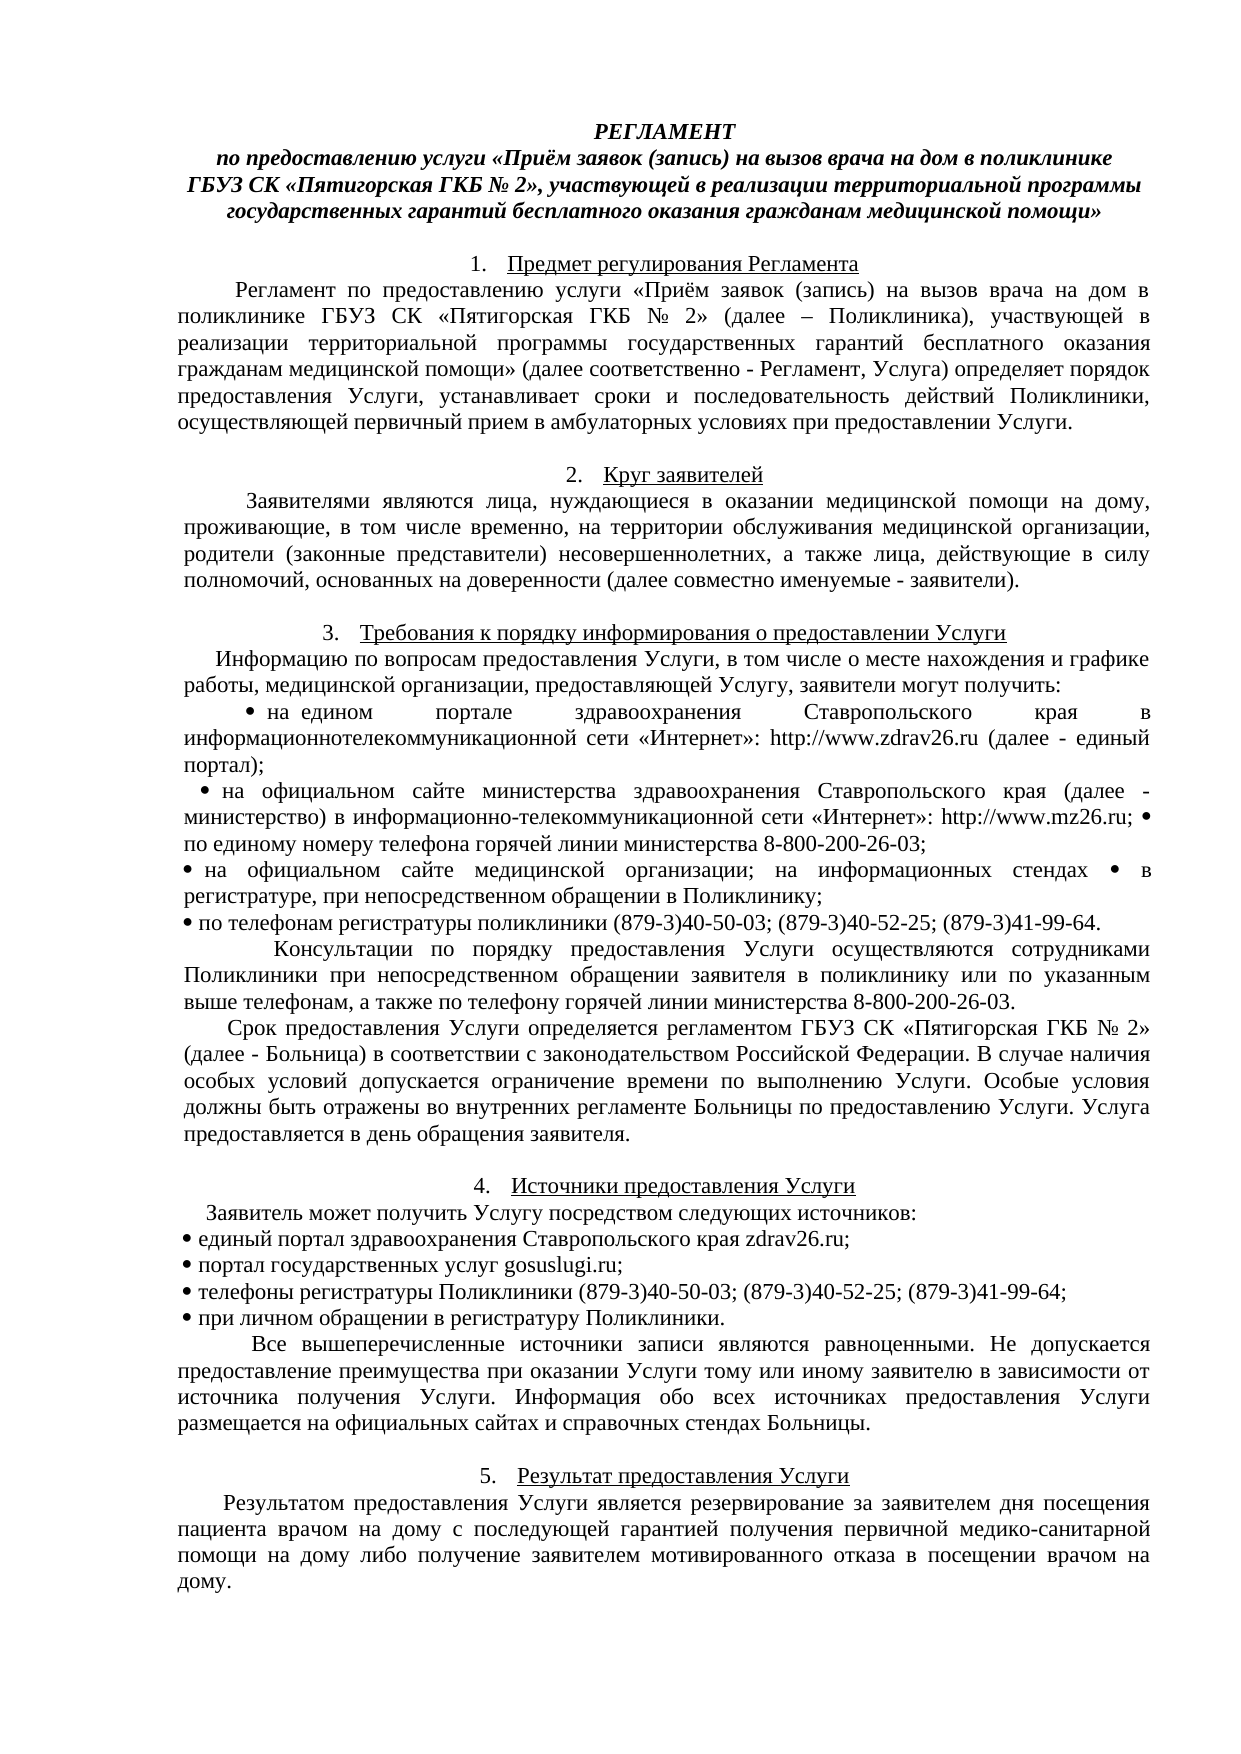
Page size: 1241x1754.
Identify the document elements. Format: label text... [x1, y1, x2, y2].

list Предмет регулирования Регламента [177, 250, 1152, 276]
text Информацию по вопросам предоставления Услуги, в том числе о месте нахождения и графике работы, медицинской организации, предоставляющей Услугу, заявители могут получить: [183, 645, 1152, 698]
list Требования к порядку информирования о предоставлении Услуги [177, 619, 1152, 645]
text Результатом предоставления Услуги является резервирование за заявителем дня посещения пациента врачом на дому с последующей гарантией получения первичной медико-санитарной помощи на дому либо получение заявителем мотивированного отказа в посещении врачом на дому. [177, 1488, 1152, 1594]
text по телефонам регистратуры поликлиники (879-3)40-50-03; (879-3)40-52-25; (879-3)41-99-64. [183, 909, 1152, 935]
text на едином портале здравоохранения Ставропольского края в информационнотелекоммуникационной сети «Интернет»: http://www.zdrav26.ru (далее - единый портал); [183, 698, 1152, 777]
text по предоставлению услуги «Приём заявок (запись) на вызов врача на дом в поликлинике [177, 144, 1152, 171]
text портал государственных услуг gosuslugi.ru; [177, 1251, 1152, 1278]
text Регламент по предоставлению услуги «Приём заявок (запись) на вызов врача на дом в поликлинике ГБУЗ СК «Пятигорская ГКБ № 2» (далее – Поликлиника), участвующей в реализации территориальной программы государственных гарантий бесплатного оказания гражданам медицинской помощи» (далее соответственно - Регламент, Услуга) определяет порядок предоставления Услуги, устанавливает сроки и последовательность действий Поликлиники, осуществляющей первичный прием в амбулаторных условиях при предоставлении Услуги. [177, 276, 1152, 434]
text Заявителями являются лица, нуждающиеся в оказании медицинской помощи на дому, проживающие, в том числе временно, на территории обслуживания медицинской организации, родители (законные представители) несовершеннолетних, а также лица, действующие в силу полномочий, основанных на доверенности (далее совместно именуемые - заявители). [183, 487, 1152, 592]
list Источники предоставления Услуги [177, 1172, 1152, 1199]
text при личном обращении в регистратуру Поликлиники. [177, 1304, 1152, 1330]
text РЕГЛАМЕНТ [177, 118, 1152, 144]
text телефоны регистратуры Поликлиники (879-3)40-50-03; (879-3)40-52-25; (879-3)41-99-64; [177, 1278, 1152, 1304]
text на официальном сайте медицинской организации; на информационных стендах в регистратуре, при непосредственном обращении в Поликлинику; [183, 856, 1152, 909]
text ГБУЗ СК «Пятигорская ГКБ № 2», участвующей в реализации территориальной программы государственных гарантий бесплатного оказания гражданам медицинской помощи» [177, 171, 1152, 223]
text единый портал здравоохранения Ставропольского края zdrav26.ru; [177, 1225, 1152, 1251]
text Все вышеперечисленные источники записи являются равноценными. Не допускается предоставление преимущества при оказании Услуги тому или иному заявителю в зависимости от источника получения Услуги. Информация обо всех источниках предоставления Услуги размещается на официальных сайтах и справочных стендах Больницы. [177, 1330, 1152, 1436]
text Заявитель может получить Услугу посредством следующих источников: [177, 1199, 1152, 1225]
list Результат предоставления Услуги [177, 1462, 1152, 1488]
list Круг заявителей [177, 461, 1152, 487]
text Срок предоставления Услуги определяется регламентом ГБУЗ СК «Пятигорская ГКБ № 2» (далее - Больница) в соответствии с законодательством Российской Федерации. В случае наличия особых условий допускается ограничение времени по выполнению Услуги. Особые условия должны быть отражены во внутренних регламенте Больницы по предоставлению Услуги. Услуга предоставляется в день обращения заявителя. [183, 1014, 1152, 1146]
text на официальном сайте министерства здравоохранения Ставропольского края (далее - министерство) в информационно-телекоммуникационной сети «Интернет»: http://www.mz26.ru; по единому номеру телефона горячей линии министерства 8-800-200-26-03; [183, 777, 1152, 856]
text Консультации по порядку предоставления Услуги осуществляются сотрудниками Поликлиники при непосредственном обращении заявителя в поликлинику или по указанным выше телефонам, а также по телефону горячей линии министерства 8-800-200-26-03. [183, 935, 1152, 1014]
